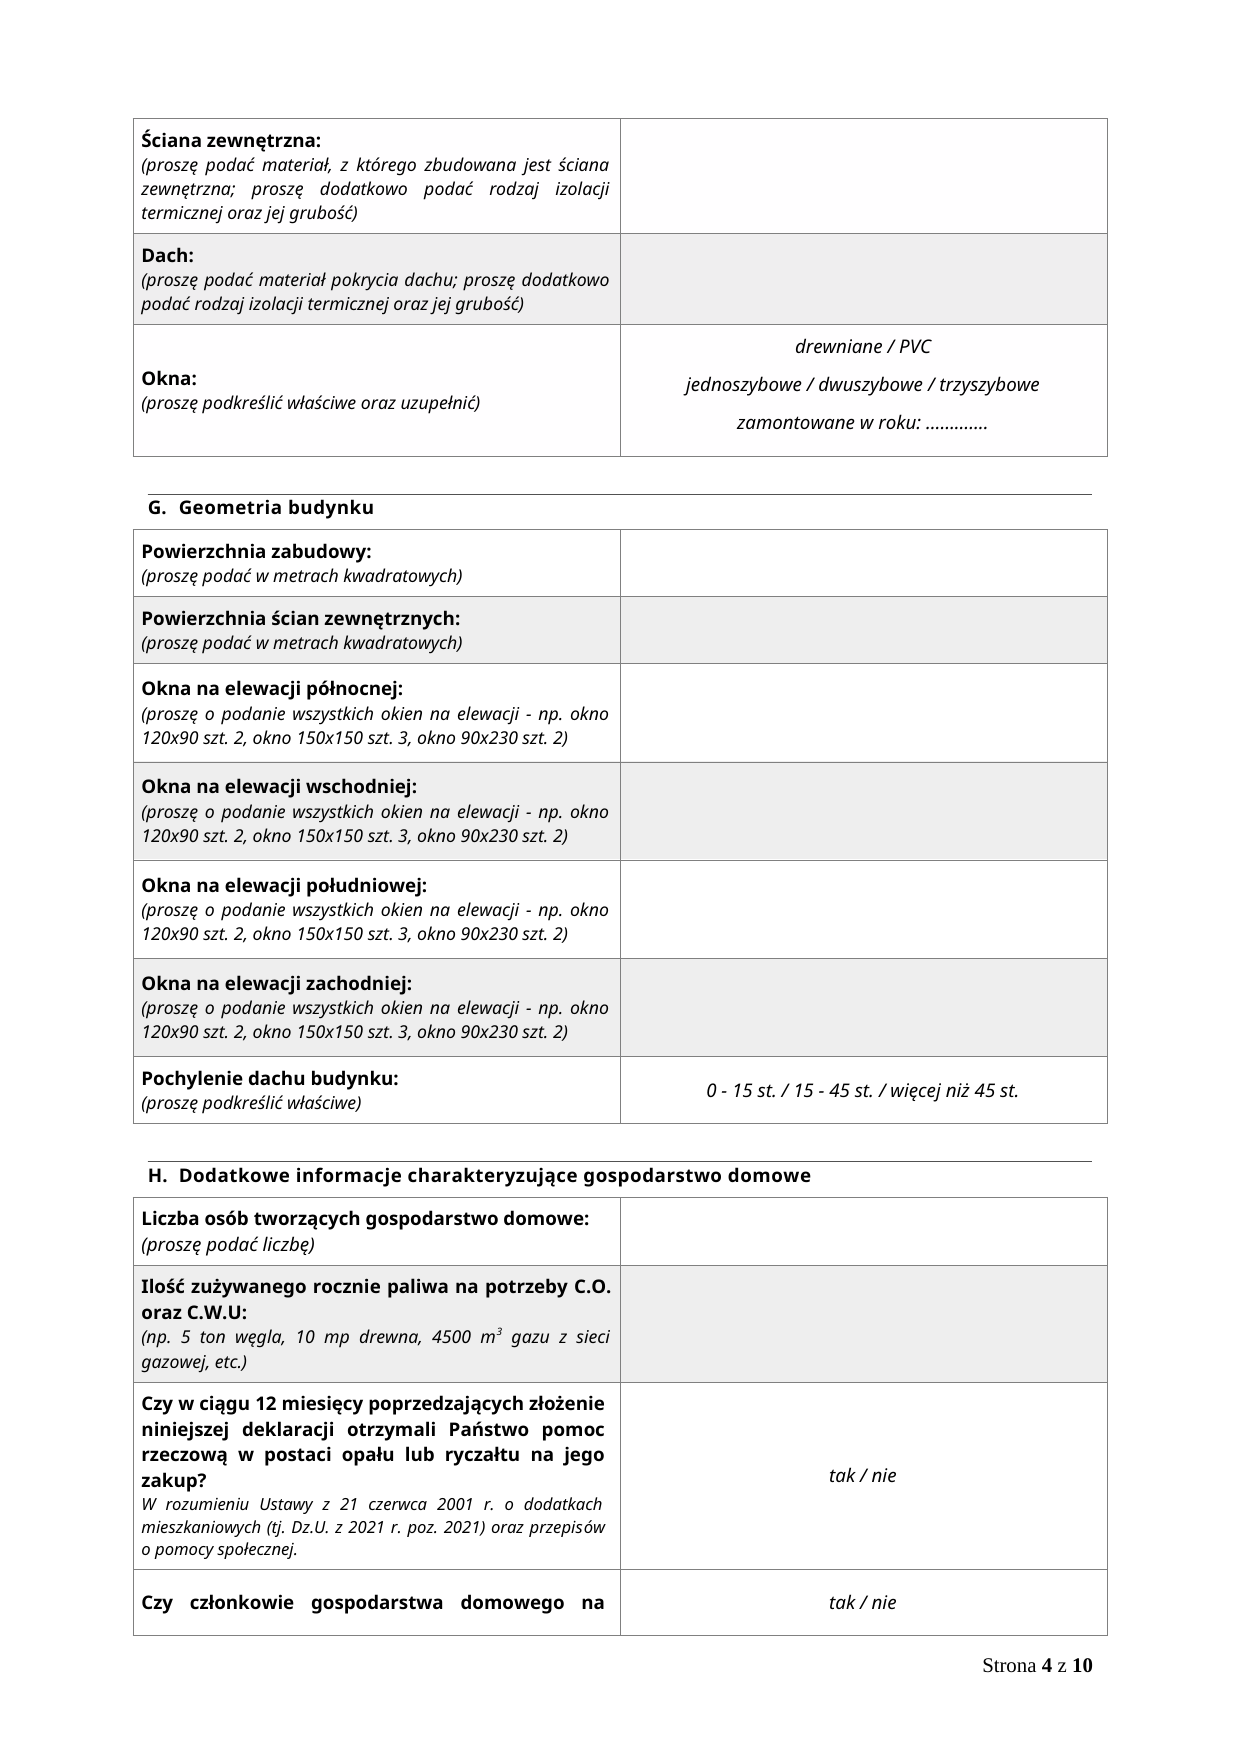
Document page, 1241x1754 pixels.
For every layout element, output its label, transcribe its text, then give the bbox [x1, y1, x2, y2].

table_cell Okna na elewacji zachodniej: (proszę o podanie wszystkich okien na elewacji - np. okno 120x90 szt. 2, okno 150x150 szt. 3, okno 90x230 szt. 2) [134, 959, 620, 1056]
table_cell tak / nie [621, 1383, 1107, 1569]
table_cell Pochylenie dachu budynku: (proszę podkreślić właściwe) [134, 1057, 620, 1123]
table_cell [621, 119, 1107, 233]
table_cell Okna na elewacji wschodniej: (proszę o podanie wszystkich okien na elewacji - np. okno 120x90 szt. 2, okno 150x150 szt. 3, okno 90x230 szt. 2) [134, 763, 620, 859]
table_cell [621, 597, 1107, 663]
table_cell Dach: (proszę podać materiał pokrycia dachu; proszę dodatkowo podać rodzaj izolacji termicznej oraz jej grubość) [134, 234, 620, 324]
table_header [621, 530, 1107, 596]
table_cell [621, 763, 1107, 859]
table_cell [621, 234, 1107, 324]
table_cell Powierzchnia ścian zewnętrznych: (proszę podać w metrach kwadratowych) [134, 597, 620, 663]
table_cell Ilość zużywanego rocznie paliwa na potrzeby C.O. oraz C.W.U: (np. 5 ton węgla, 10 mp drewna, 4500 m3 gazu z sieci gazowej, etc.) [134, 1266, 620, 1382]
subtitle Geometria budynku [148, 495, 1092, 520]
table_header [621, 1198, 1107, 1265]
table_cell [621, 1266, 1107, 1382]
table_cell tak / nie [621, 1570, 1107, 1635]
table_cell Okna: (proszę podkreślić właściwe oraz uzupełnić) [134, 325, 620, 456]
table_cell Okna na elewacji południowej: (proszę o podanie wszystkich okien na elewacji - np. okno 120x90 szt. 2, okno 150x150 szt. 3, okno 90x230 szt. 2) [134, 861, 620, 958]
table_cell Czy w ciągu 12 miesięcy poprzedzających złożenie niniejszej deklaracji otrzymali Państwo pomoc rzeczową w postaci opału lub ryczałtu na jego zakup? W rozumieniu Ustawy z 21 czerwca 2001 r. o dodatkach mieszkaniowych (tj. Dz.U. z 2021 r. poz. 2021) oraz przepisów o pomocy społecznej. [134, 1383, 620, 1569]
table_cell [621, 959, 1107, 1056]
table_cell drewniane / PVC jednoszybowe / dwuszybowe / trzyszybowe zamontowane w roku: …………. [621, 325, 1107, 456]
table_cell 0 - 15 st. / 15 - 45 st. / więcej niż 45 st. [621, 1057, 1107, 1123]
table_cell [621, 664, 1107, 761]
table_header Liczba osób tworzących gospodarstwo domowe: (proszę podać liczbę) [134, 1198, 620, 1265]
table_cell Okna na elewacji północnej: (proszę o podanie wszystkich okien na elewacji - np. okno 120x90 szt. 2, okno 150x150 szt. 3, okno 90x230 szt. 2) [134, 664, 620, 761]
table_cell Ściana zewnętrzna: (proszę podać materiał, z którego zbudowana jest ściana zewnętrzna; proszę dodatkowo podać rodzaj izolacji termicznej oraz jej grubość) [134, 119, 620, 233]
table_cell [134, 1570, 620, 1635]
table_cell [621, 861, 1107, 958]
table_header Powierzchnia zabudowy: (proszę podać w metrach kwadratowych) [134, 530, 620, 596]
subtitle Dodatkowe informacje charakteryzujące gospodarstwo domowe [148, 1162, 1092, 1187]
